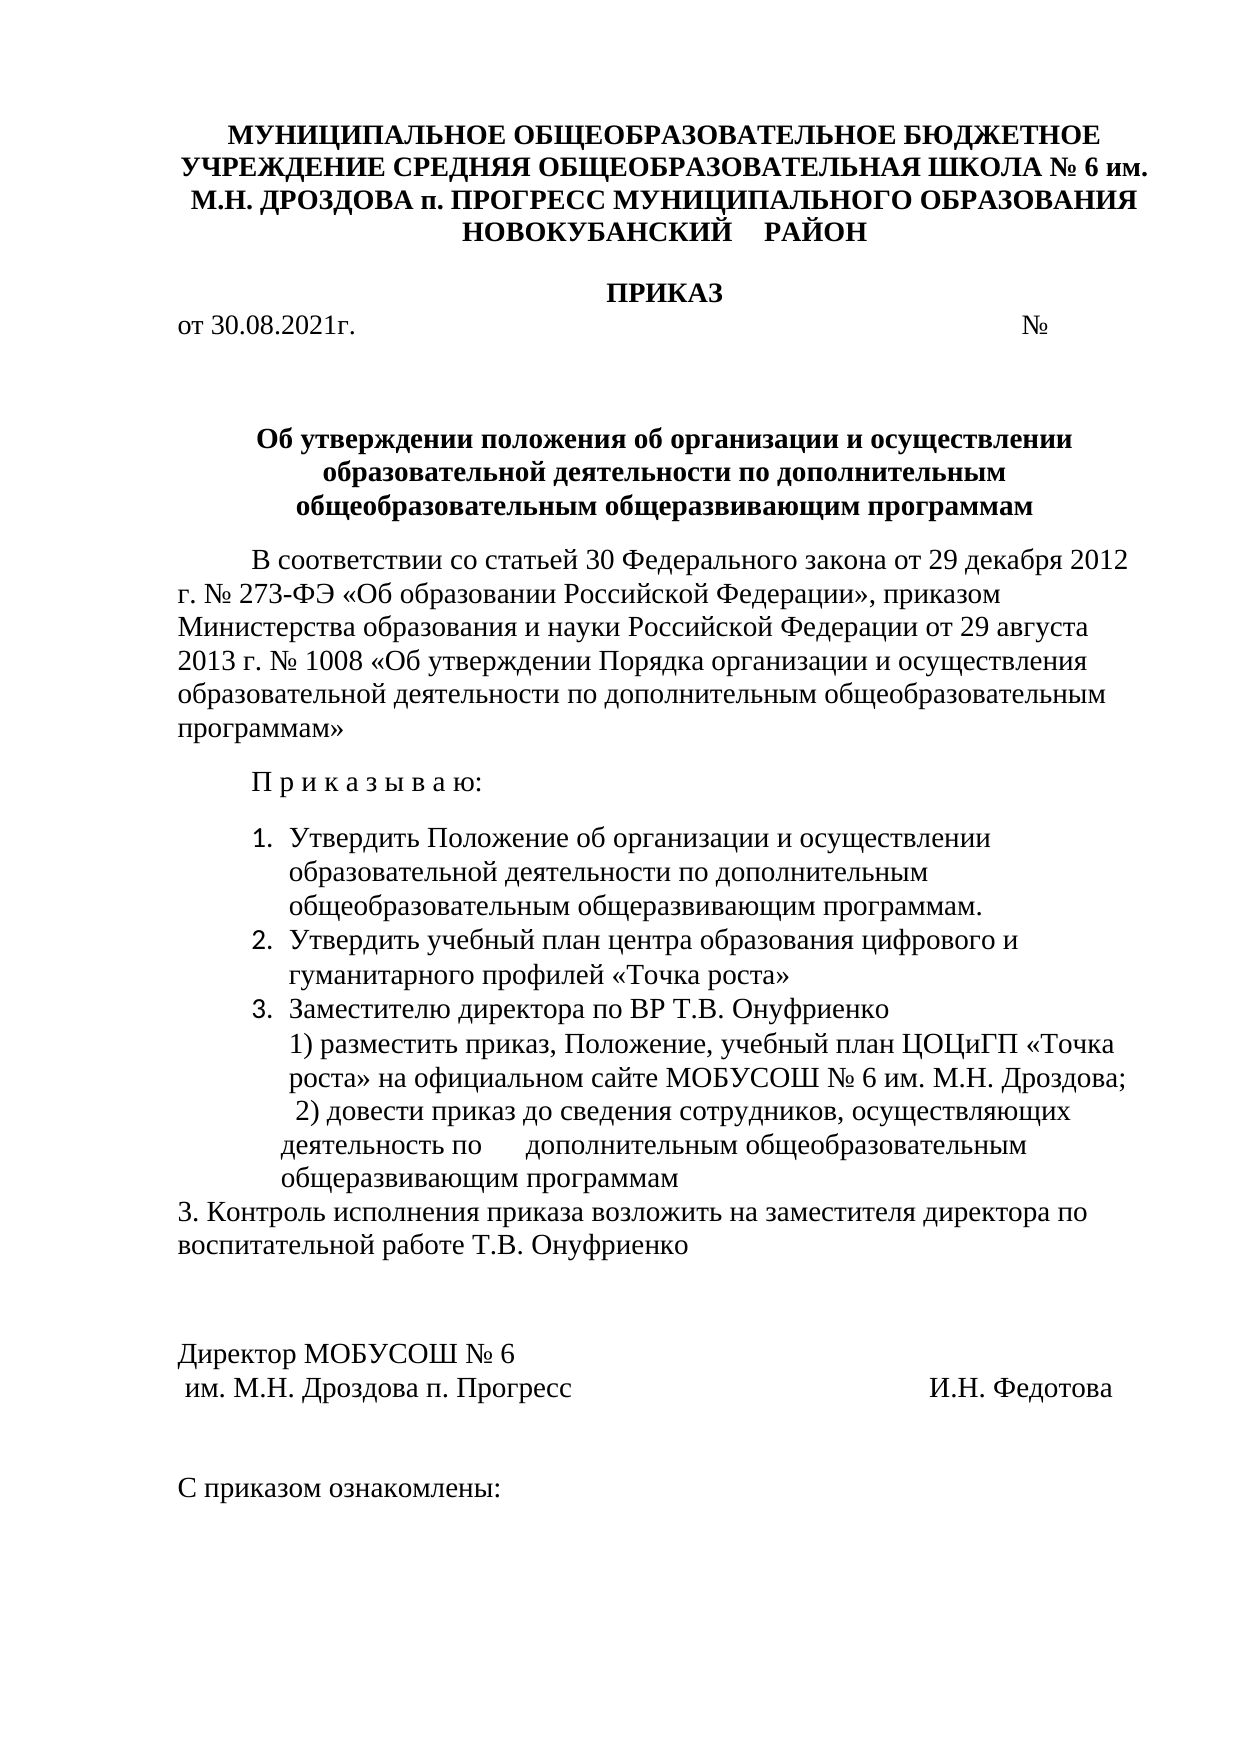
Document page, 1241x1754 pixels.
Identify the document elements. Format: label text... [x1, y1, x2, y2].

text С приказом ознакомлены: [177, 1470, 1152, 1504]
list Заместителю директора по ВР Т.В. Онуфриенко [251, 991, 1152, 1026]
text 3. Контроль исполнения приказа возложить на заместителя директора по воспитательной работе Т.В. Онуфриенко [177, 1194, 1152, 1261]
text Директор МОБУСОШ № 6 [177, 1336, 1152, 1370]
text П р и к а з ы в а ю: [177, 764, 1152, 798]
text от 30.08.2021г. № [177, 308, 1152, 341]
list Утвердить Положение об организации и осуществлении образовательной деятельности по дополнительным общеобразовательным общеразвивающим программам. [251, 819, 1152, 921]
text Об утверждении положения об организации и осуществлении образовательной деятельности по дополнительным общеобразовательным общеразвивающим программам [177, 421, 1152, 521]
text ПРИКАЗ [177, 276, 1152, 308]
list Утвердить учебный план центра образования цифрового и гуманитарного профилей «Точка роста» [251, 921, 1152, 991]
list 1) разместить приказ, Положение, учебный план ЦОЦиГП «Точка роста» на официальном сайте МОБУСОШ № 6 им. М.Н. Дроздова; [288, 1026, 1152, 1093]
text МУНИЦИПАЛЬНОЕ ОБЩЕОБРАЗОВАТЕЛЬНОЕ БЮДЖЕТНОЕ УЧРЕЖДЕНИЕ СРЕДНЯЯ ОБЩЕОБРАЗОВАТЕЛЬНАЯ ШКОЛА № 6 им. М.Н. ДРОЗДОВА п. ПРОГРЕСС МУНИЦИПАЛЬНОГО ОБРАЗОВАНИЯ НОВОКУБАНСКИЙ РАЙОН [177, 118, 1152, 248]
text 2) довести приказ до сведения сотрудников, осуществляющих деятельность по дополнительным общеобразовательным общеразвивающим программам [281, 1093, 1152, 1194]
text В соответствии со статьей 30 Федерального закона от 29 декабря 2012 г. № 273-ФЭ «Об образовании Российской Федерации», приказом Министерства образования и науки Российской Федерации от 29 августа 2013 г. № 1008 «Об утверждении Порядка организации и осуществления образовательной деятельности по дополнительным общеобразовательным программам» [177, 542, 1152, 743]
text им. М.Н. Дроздова п. Прогресс И.Н. Федотова [177, 1370, 1152, 1403]
